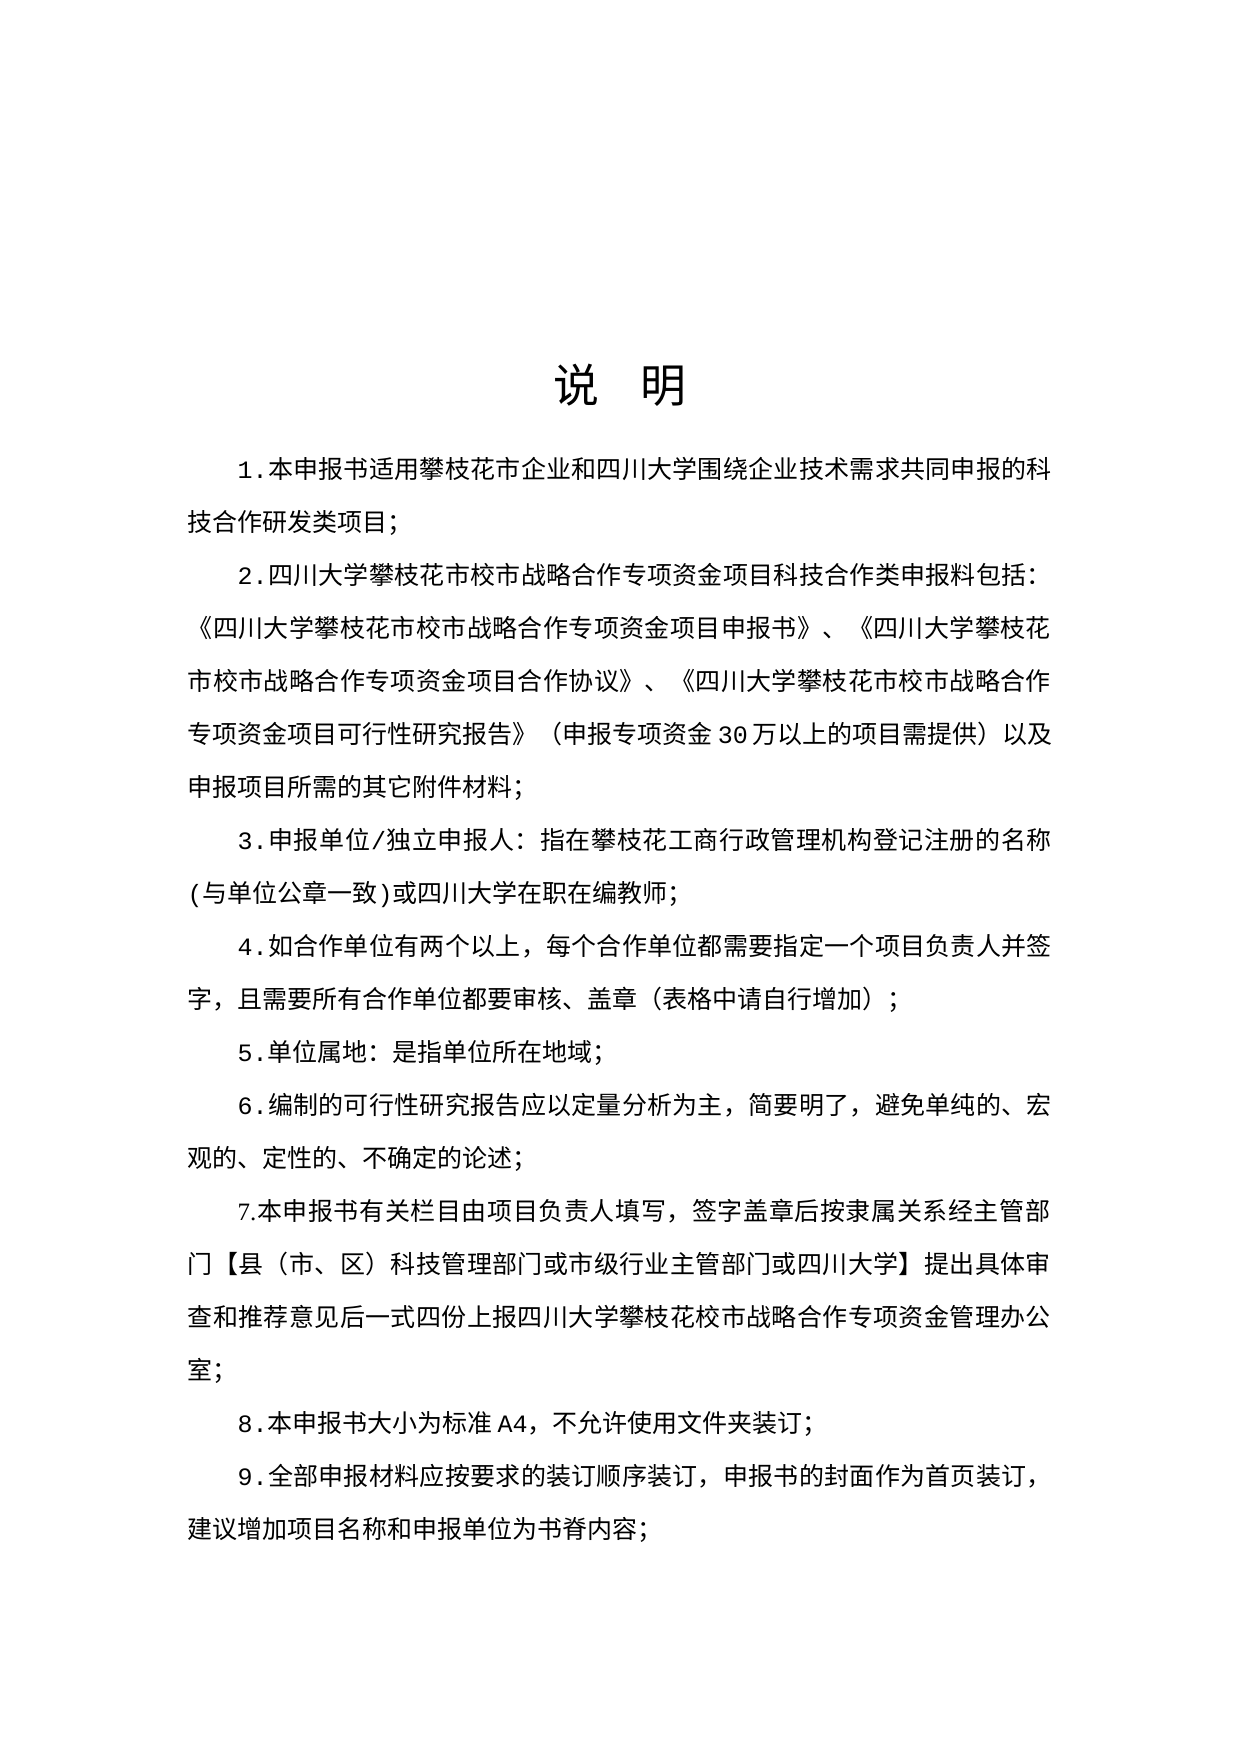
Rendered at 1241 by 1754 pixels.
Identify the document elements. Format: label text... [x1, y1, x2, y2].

text 6.编制的可行性研究报告应以定量分析为主，简要明了，避免单纯的、宏观的、定性的、不确定的论述； [187, 1086, 1053, 1175]
text 9.全部申报材料应按要求的装订顺序装订，申报书的封面作为首页装订，建议增加项目名称和申报单位为书脊内容； [187, 1457, 1053, 1546]
text 3.申报单位/独立申报人：指在攀枝花工商行政管理机构登记注册的名称(与单位公章一致)或四川大学在职在编教师； [187, 820, 1053, 910]
text 8.本申报书大小为标准A4，不允许使用文件夹装订； [187, 1403, 1053, 1440]
text 4.如合作单位有两个以上，每个合作单位都需要指定一个项目负责人并签字，且需要所有合作单位都要审核、盖章（表格中请自行增加）； [187, 927, 1053, 1016]
text 7.本申报书有关栏目由项目负责人填写，签字盖章后按隶属关系经主管部门【县（市、区）科技管理部门或市级行业主管部门或四川大学】提出具体审查和推荐意见后一式四份上报四川大学攀枝花校市战略合作专项资金管理办公室； [187, 1192, 1053, 1387]
text 1.本申报书适用攀枝花市企业和四川大学围绕企业技术需求共同申报的科技合作研发类项目； [187, 449, 1053, 538]
text 2.四川大学攀枝花市校市战略合作专项资金项目科技合作类申报料包括：《四川大学攀枝花市校市战略合作专项资金项目申报书》、《四川大学攀枝花市校市战略合作专项资金项目合作协议》、《四川大学攀枝花市校市战略合作专项资金项目可行性研究报告》（申报专项资金30万以上的项目需提供）以及申报项目所需的其它附件材料； [187, 555, 1053, 803]
text 说 明 [187, 350, 1053, 416]
text 5.单位属地：是指单位所在地域； [187, 1033, 1053, 1069]
